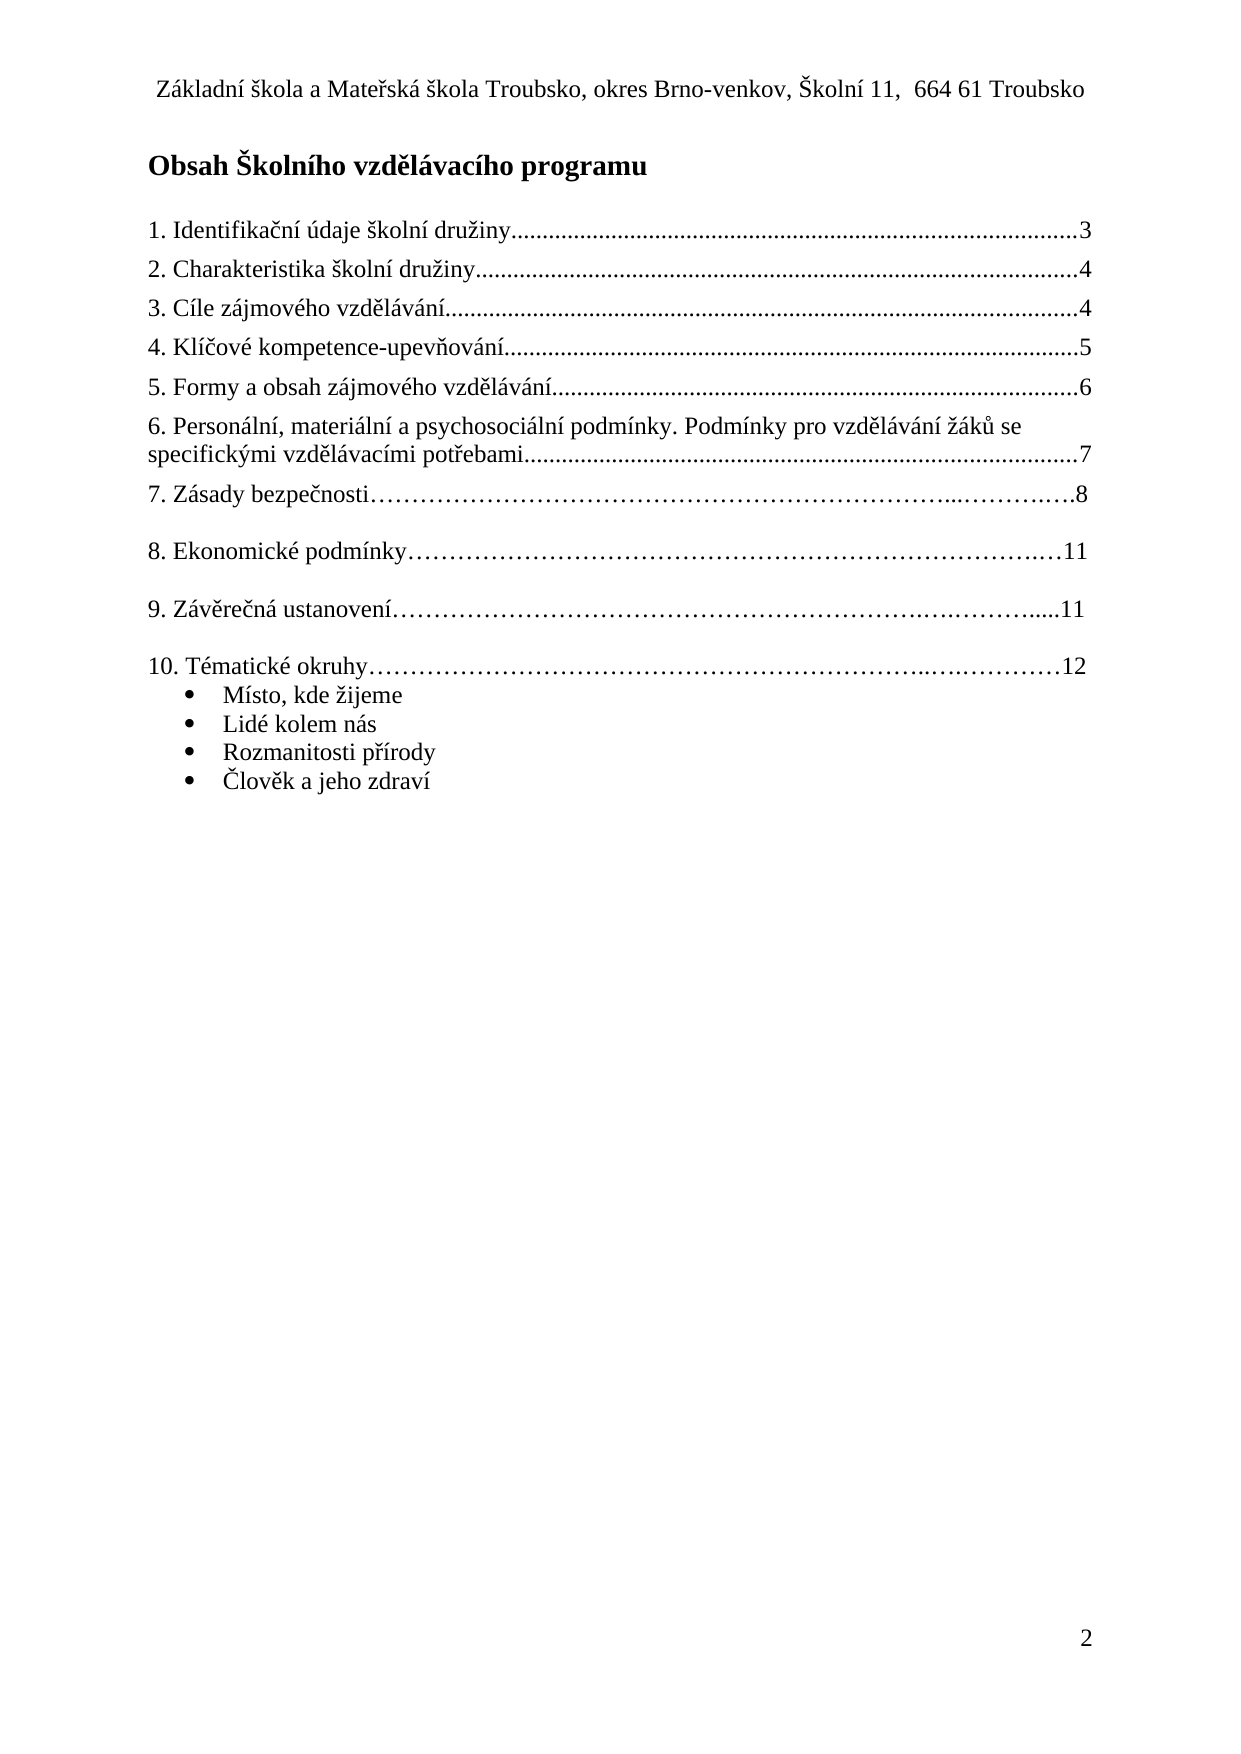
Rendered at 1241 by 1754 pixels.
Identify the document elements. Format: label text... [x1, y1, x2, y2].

subtitle Obsah Školního vzdělávacího programu [148, 148, 1093, 181]
text 6. Personální, materiální a psychosociální podmínky. Podmínky pro vzdělávání žáků se specifickými vzdělávacími potřebami 7 [148, 411, 1093, 468]
text 4. Klíčové kompetence-upevňování 5 [148, 332, 1093, 361]
text 2. Charakteristika školní družiny 4 [148, 254, 1093, 283]
text 9. Závěrečná ustanovení……………………………………………………….….……….....11 [148, 594, 1093, 622]
text 1. Identifikační údaje školní družiny 3 [148, 215, 1093, 244]
list Místo, kde žijeme [185, 680, 1093, 709]
text 3. Cíle zájmového vzdělávání 4 [148, 293, 1093, 322]
list Člověk a jeho zdraví [185, 766, 1093, 795]
text 10. Tématické okruhy…………………………………………………………..….…………12 [148, 651, 1093, 680]
text 8. Ekonomické podmínky………………………………………………………………….…11 [148, 536, 1093, 565]
list Rozmanitosti přírody [185, 737, 1093, 766]
list Lidé kolem nás [185, 709, 1093, 737]
text 7. Zásady bezpečnosti……………………………………………………………...……….….8 [148, 479, 1093, 507]
text 5. Formy a obsah zájmového vzdělávání 6 [148, 372, 1093, 400]
